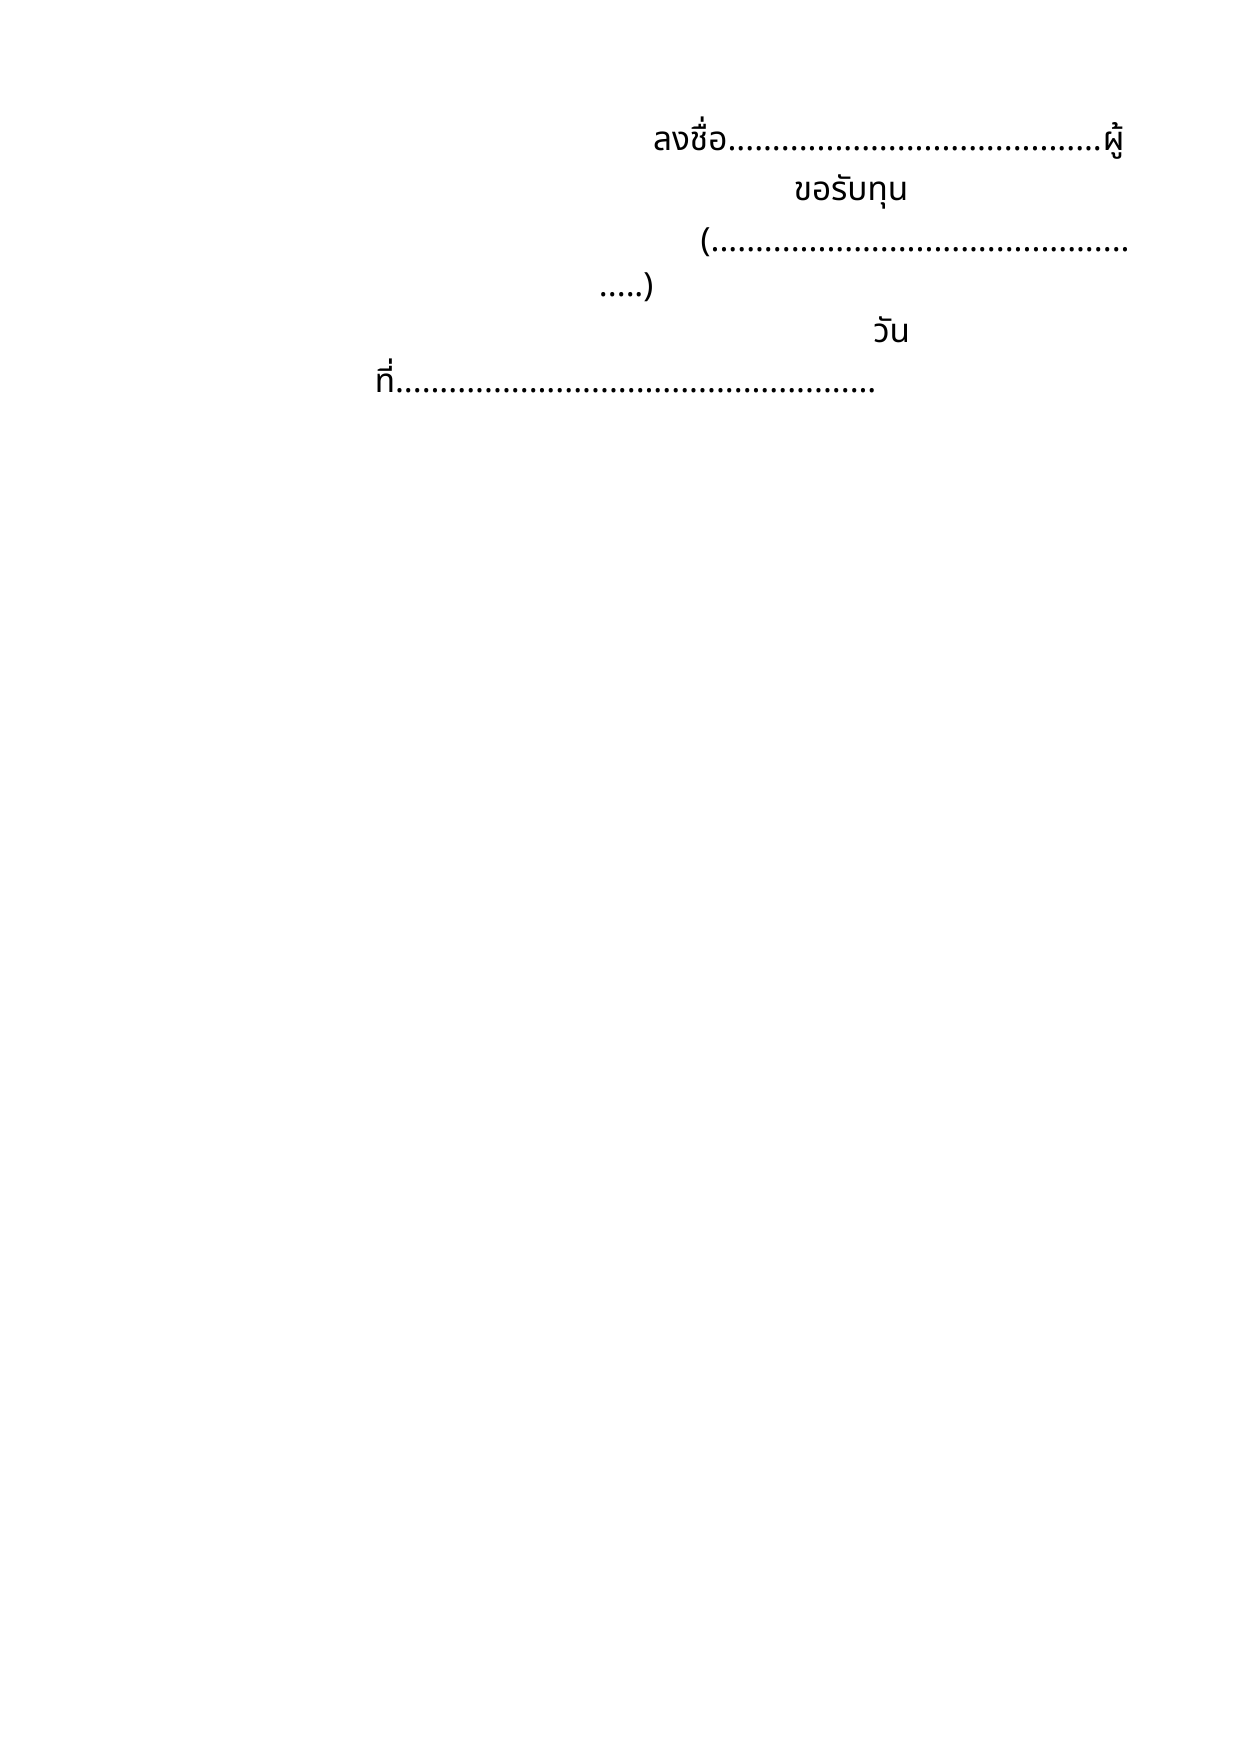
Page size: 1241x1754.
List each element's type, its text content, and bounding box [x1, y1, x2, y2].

text วันที่...................................................... [118, 307, 1134, 408]
text (....................................................) [118, 216, 1134, 307]
text ลงชื่อ..........................................ผู้ขอรับทุน [568, 115, 1134, 216]
